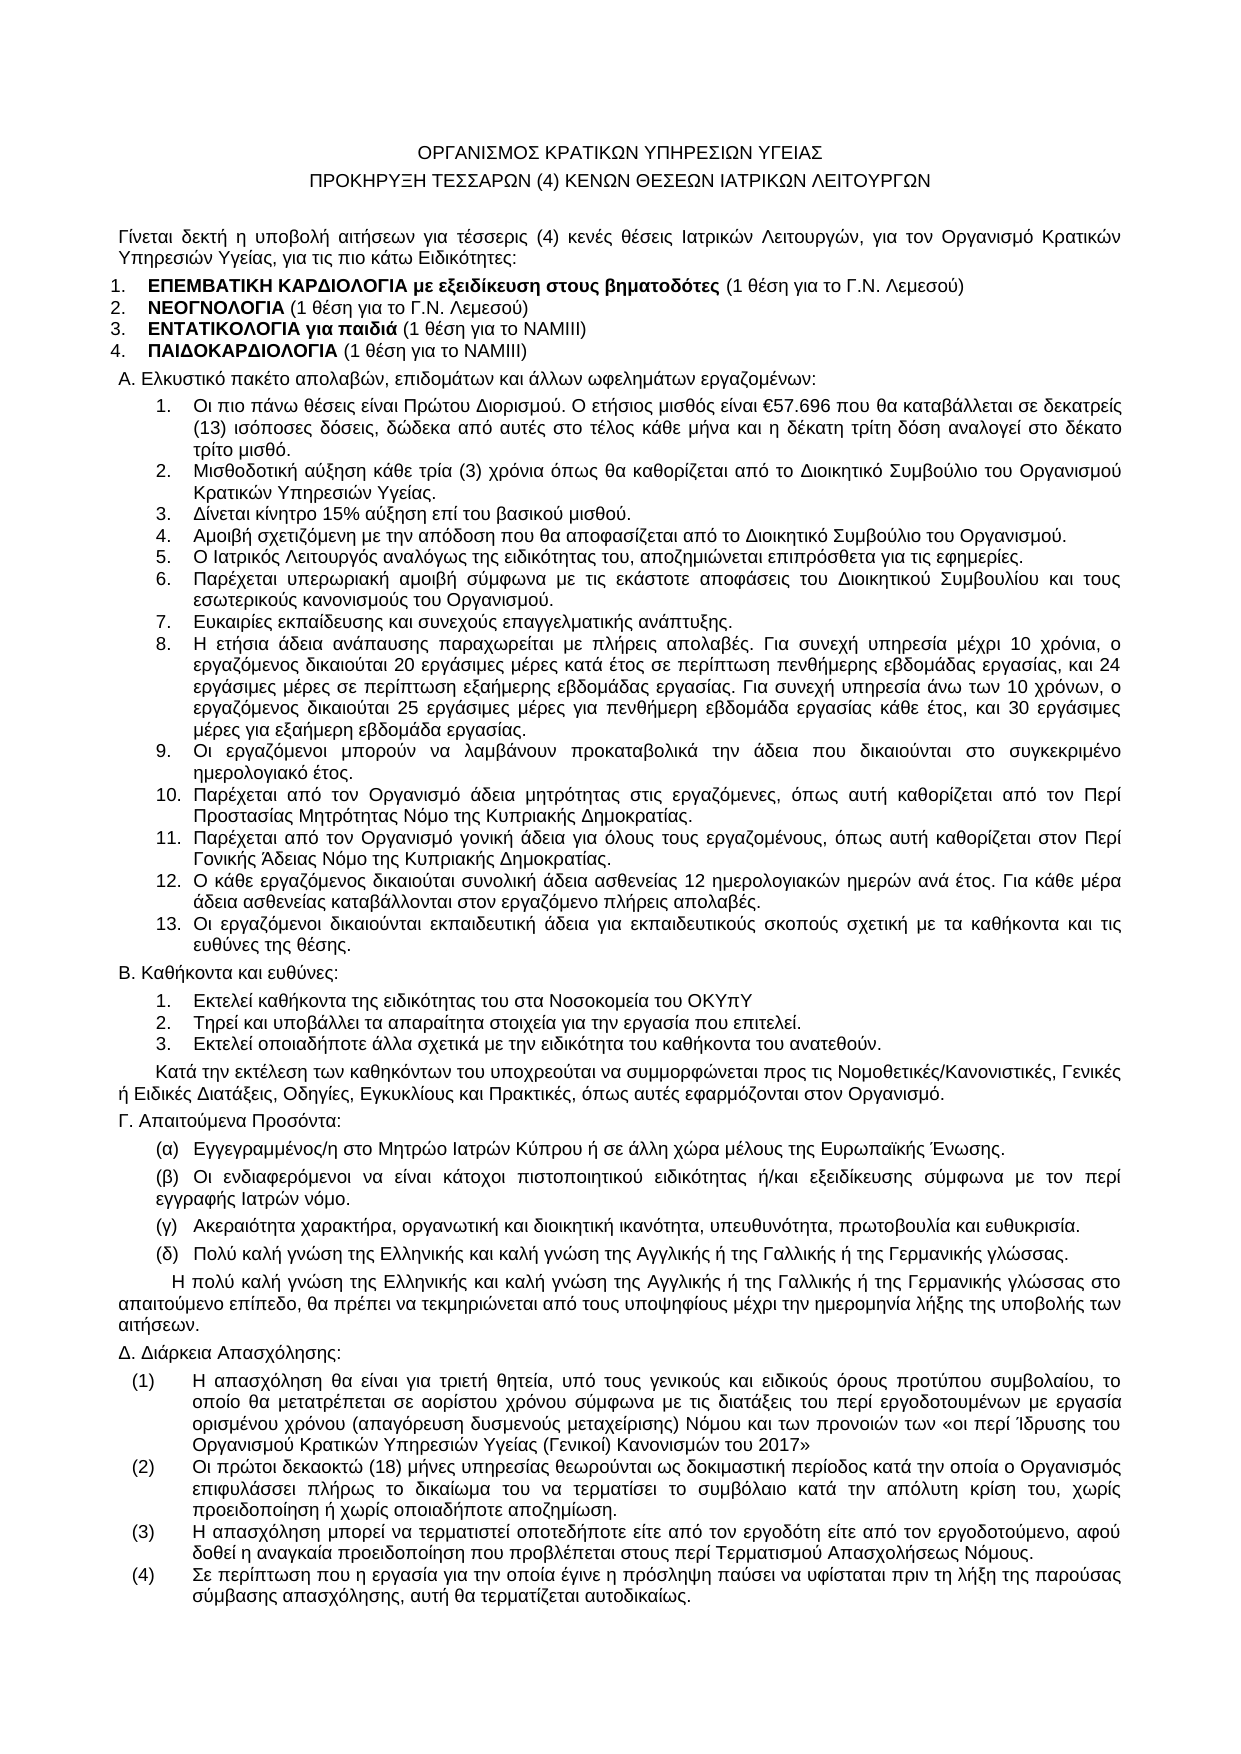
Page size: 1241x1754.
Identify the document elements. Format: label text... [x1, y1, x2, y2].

list Η απασχόληση μπορεί να τερματιστεί οποτεδήποτε είτε από τον εργοδότη είτε από τον εργοδοτούμενο, αφού δοθεί η αναγκαία προειδοποίηση που προβλέπεται στους περί Τερματισμού Απασχολήσεως Νόμους. [154, 1521, 1122, 1564]
list Τηρεί και υποβάλλει τα απαραίτητα στοιχεία για την εργασία που επιτελεί. [156, 1011, 1122, 1033]
list Σε περίπτωση που η εργασία για την οποία έγινε η πρόσληψη παύσει να υφίσταται πριν τη λήξη της παρούσας σύμβασης απασχόλησης, αυτή θα τερματίζεται αυτοδικαίως. [154, 1564, 1122, 1607]
text ΠΡΟΚΗΡΥΞΗ ΤΕΣΣΑΡΩΝ (4) ΚΕΝΩΝ ΘΕΣΕΩΝ ΙΑΤΡΙΚΩΝ ΛΕΙΤΟΥΡΓΩΝ [118, 170, 1122, 191]
list Παρέχεται υπερωριακή αμοιβή σύμφωνα με τις εκάστοτε αποφάσεις του Διοικητικού Συμβουλίου και τους εσωτερικούς κανονισμούς του Οργανισμού. [156, 568, 1122, 611]
text (β) Οι ενδιαφερόμενοι να είναι κάτοχοι πιστοποιητικού ειδικότητας ή/και εξειδίκευσης σύμφωνα με τον περί εγγραφής Ιατρών νόμο. [156, 1166, 1122, 1209]
list Αμοιβή σχετιζόμενη με την απόδοση που θα αποφασίζεται από το Διοικητικό Συμβούλιο του Οργανισμού. [156, 524, 1122, 546]
list Οι πρώτοι δεκαοκτώ (18) μήνες υπηρεσίας θεωρούνται ως δοκιμαστική περίοδος κατά την οποία ο Οργανισμός επιφυλάσσει πλήρως το δικαίωμα του να τερματίσει το συμβόλαιο κατά την απόλυτη κρίση του, χωρίς προειδοποίηση ή χωρίς οποιαδήποτε αποζημίωση. [154, 1456, 1122, 1521]
list Εκτελεί καθήκοντα της ειδικότητας του στα Νοσοκομεία του ΟΚΥπΥ [156, 990, 1122, 1011]
text Γ. Απαιτούμενα Προσόντα: [118, 1110, 1122, 1132]
list Μισθοδοτική αύξηση κάθε τρία (3) χρόνια όπως θα καθορίζεται από το Διοικητικό Συμβούλιο του Οργανισμού Κρατικών Υπηρεσιών Υγείας. [156, 460, 1122, 503]
text Δ. Διάρκεια Απασχόλησης: [118, 1342, 1122, 1363]
list ΕΝΤΑΤΙΚΟΛΟΓΙΑ για παιδιά (1 θέση για το ΝΑΜΙΙΙ) [110, 318, 1122, 339]
text Γίνεται δεκτή η υποβολή αιτήσεων για τέσσερις (4) κενές θέσεις Ιατρικών Λειτουργών, για τον Οργανισμό Κρατικών Υπηρεσιών Υγείας, για τις πιο κάτω Ειδικότητες: [118, 226, 1122, 269]
text (δ) Πολύ καλή γνώση της Ελληνικής και καλή γνώση της Αγγλικής ή της Γαλλικής ή της Γερμανικής γλώσσας. [156, 1243, 1122, 1264]
text Η πολύ καλή γνώση της Ελληνικής και καλή γνώση της Αγγλικής ή της Γαλλικής ή της Γερμανικής γλώσσας στο απαιτούμενο επίπεδο, θα πρέπει να τεκμηριώνεται από τους υποψηφίους μέχρι την ημερομηνία λήξης της υποβολής των αιτήσεων. [118, 1271, 1122, 1336]
text Β. Καθήκοντα και ευθύνες: [118, 962, 1122, 984]
list ΕΠΕΜΒΑΤΙΚΗ ΚΑΡΔΙΟΛΟΓΙΑ με εξειδίκευση στους βηματοδότες (1 θέση για το Γ.Ν. Λεμεσού) [110, 275, 1122, 296]
list Η ετήσια άδεια ανάπαυσης παραχωρείται με πλήρεις απολαβές. Για συνεχή υπηρεσία μέχρι 10 χρόνια, ο εργαζόμενος δικαιούται 20 εργάσιμες μέρες κατά έτος σε περίπτωση πενθήμερης εβδομάδας εργασίας, και 24 εργάσιμες μέρες σε περίπτωση εξαήμερης εβδομάδας εργασίας. Για συνεχή υπηρεσία άνω των 10 χρόνων, ο εργαζόμενος δικαιούται 25 εργάσιμες μέρες για πενθήμερη εβδομάδα εργασίας κάθε έτος, και 30 εργάσιμες μέρες για εξαήμερη εβδομάδα εργασίας. [156, 632, 1122, 740]
list Παρέχεται από τον Οργανισμό άδεια μητρότητας στις εργαζόμενες, όπως αυτή καθορίζεται από τον Περί Προστασίας Μητρότητας Νόμο της Κυπριακής Δημοκρατίας. [156, 783, 1122, 826]
list ΠΑΙΔΟΚΑΡΔΙΟΛΟΓΙΑ (1 θέση για το ΝΑΜΙΙΙ) [110, 339, 1122, 361]
list Ο Ιατρικός Λειτουργός αναλόγως της ειδικότητας του, αποζημιώνεται επιπρόσθετα για τις εφημερίες. [156, 546, 1122, 568]
list Η απασχόληση θα είναι για τριετή θητεία, υπό τους γενικούς και ειδικούς όρους προτύπου συμβολαίου, το οποίο θα μετατρέπεται σε αορίστου χρόνου σύμφωνα με τις διατάξεις του περί εργοδοτουμένων με εργασία ορισμένου χρόνου (απαγόρευση δυσμενούς μεταχείρισης) Νόμου και των προνοιών των «οι περί Ίδρυσης του Οργανισμού Κρατικών Υπηρεσιών Υγείας (Γενικοί) Κανονισμών του 2017» [154, 1369, 1122, 1456]
list Ο κάθε εργαζόμενος δικαιούται συνολική άδεια ασθενείας 12 ημερολογιακών ημερών ανά έτος. Για κάθε μέρα άδεια ασθενείας καταβάλλονται στον εργαζόμενο πλήρεις απολαβές. [156, 869, 1122, 913]
list Οι εργαζόμενοι δικαιούνται εκπαιδευτική άδεια για εκπαιδευτικούς σκοπούς σχετική με τα καθήκοντα και τις ευθύνες της θέσης. [156, 913, 1122, 956]
text Κατά την εκτέλεση των καθηκόντων του υποχρεούται να συμμορφώνεται προς τις Νομοθετικές/Κανονιστικές, Γενικές ή Ειδικές Διατάξεις, Οδηγίες, Εγκυκλίους και Πρακτικές, όπως αυτές εφαρμόζονται στον Οργανισμό. [118, 1061, 1122, 1104]
list Εκτελεί οποιαδήποτε άλλα σχετικά με την ειδικότητα του καθήκοντα του ανατεθούν. [156, 1033, 1122, 1054]
list Οι πιο πάνω θέσεις είναι Πρώτου Διορισμού. Ο ετήσιος μισθός είναι €57.696 που θα καταβάλλεται σε δεκατρείς (13) ισόποσες δόσεις, δώδεκα από αυτές στο τέλος κάθε μήνα και η δέκατη τρίτη δόση αναλογεί στο δέκατο τρίτο μισθό. [156, 395, 1122, 460]
list Ευκαιρίες εκπαίδευσης και συνεχούς επαγγελματικής ανάπτυξης. [156, 611, 1122, 632]
list Παρέχεται από τον Οργανισμό γονική άδεια για όλους τους εργαζομένους, όπως αυτή καθορίζεται στον Περί Γονικής Άδειας Νόμο της Κυπριακής Δημοκρατίας. [156, 826, 1122, 869]
list ΝΕΟΓΝΟΛΟΓΙΑ (1 θέση για το Γ.Ν. Λεμεσού) [110, 296, 1122, 318]
text Α. Ελκυστικό πακέτο απολαβών, επιδομάτων και άλλων ωφελημάτων εργαζομένων: [118, 367, 1122, 389]
list Δίνεται κίνητρο 15% αύξηση επί του βασικού μισθού. [156, 503, 1122, 524]
text (α) Εγγεγραμμένος/η στο Μητρώο Ιατρών Κύπρου ή σε άλλη χώρα μέλους της Ευρωπαϊκής Ένωσης. [156, 1138, 1122, 1159]
list Οι εργαζόμενοι μπορούν να λαμβάνουν προκαταβολικά την άδεια που δικαιούνται στο συγκεκριμένο ημερολογιακό έτος. [156, 740, 1122, 783]
text ΟΡΓΑΝΙΣΜΟΣ ΚΡΑΤΙΚΩΝ ΥΠΗΡΕΣΙΩΝ ΥΓΕΙΑΣ [118, 142, 1122, 164]
text (γ) Ακεραιότητα χαρακτήρα, οργανωτική και διοικητική ικανότητα, υπευθυνότητα, πρωτοβουλία και ευθυκρισία. [156, 1215, 1122, 1237]
